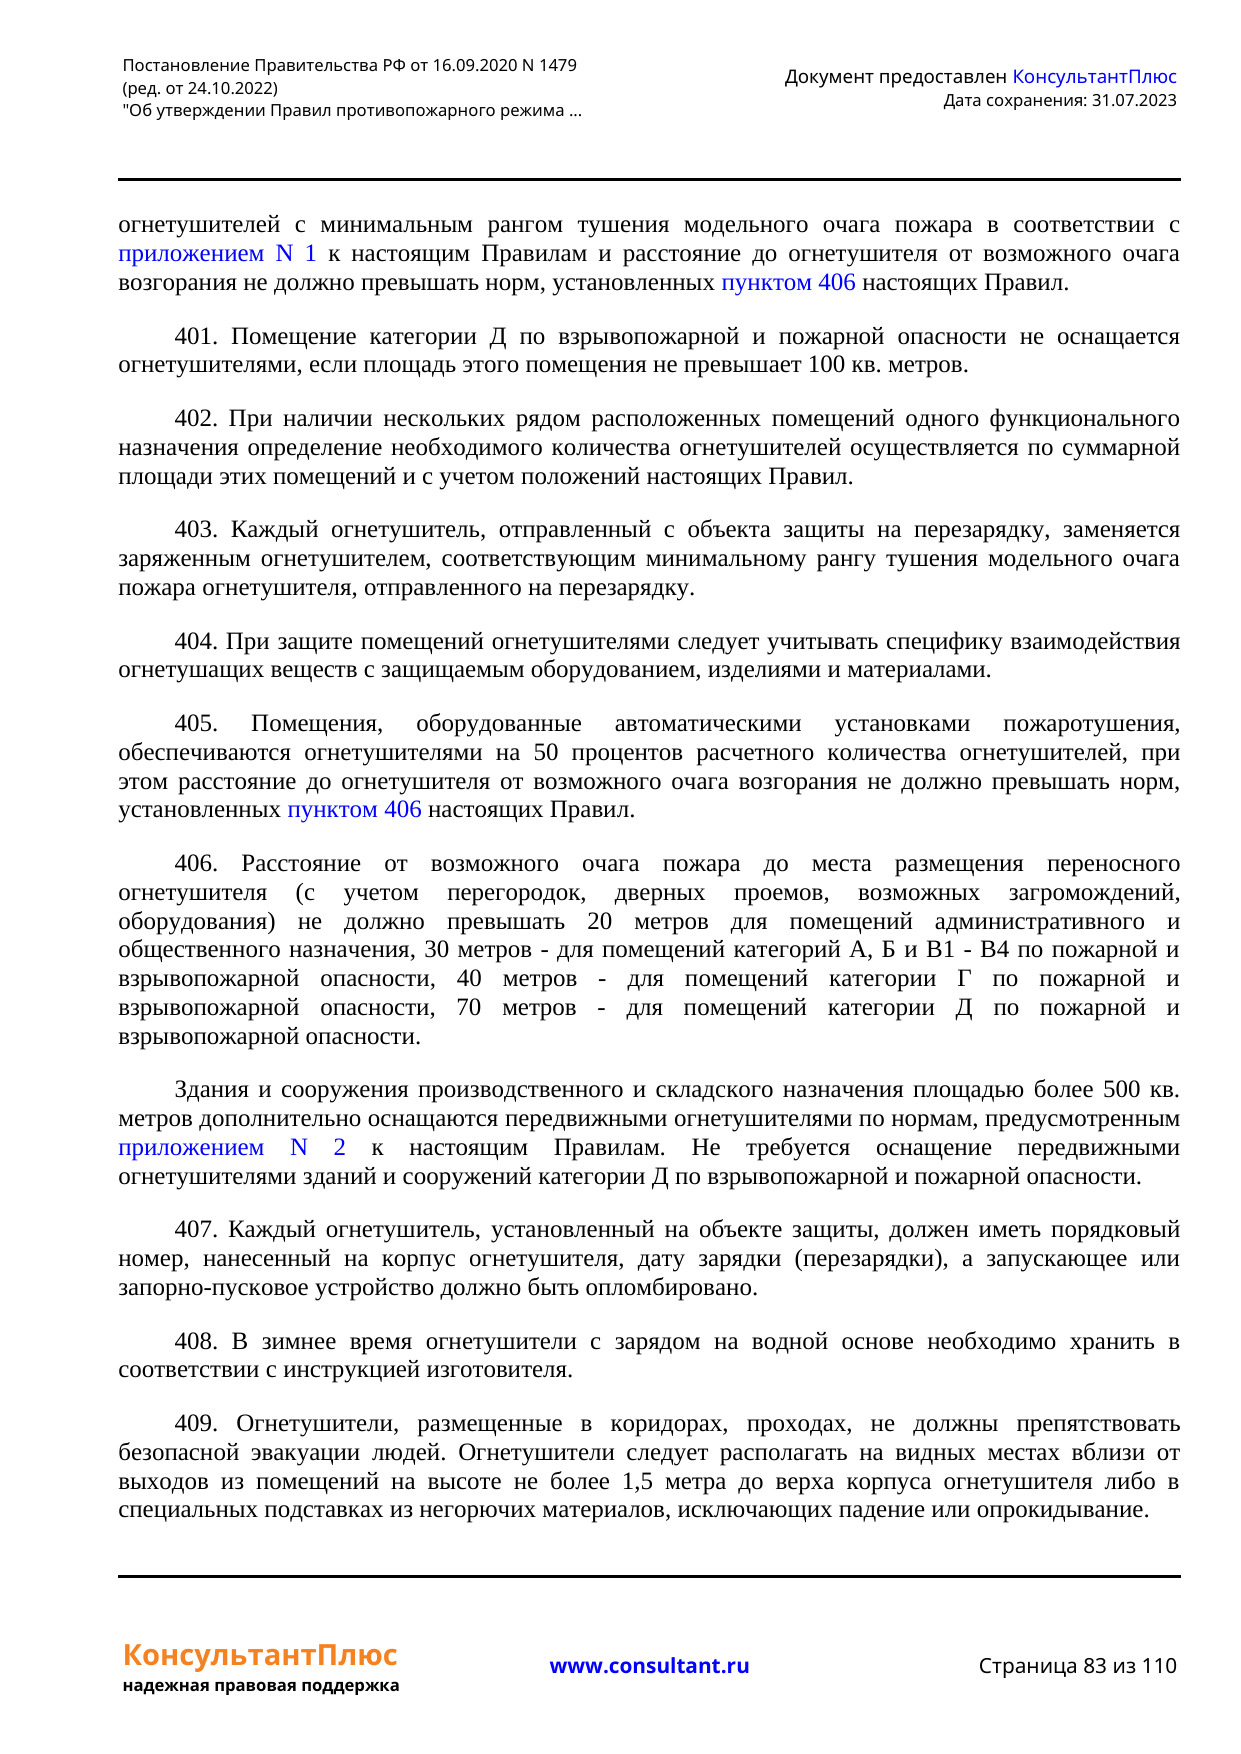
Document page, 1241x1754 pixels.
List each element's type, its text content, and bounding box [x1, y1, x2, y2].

text 405. Помещения, оборудованные автоматическими установками пожаротушения, обеспечиваются огнетушителями на 50 процентов расчетного количества огнетушителей, при этом расстояние до огнетушителя от возможного очага возгорания не должно превышать норм, установленных пунктом 406 настоящих Правил. [118, 708, 1181, 823]
text 404. При защите помещений огнетушителями следует учитывать специфику взаимодействия огнетушащих веществ с защищаемым оборудованием, изделиями и материалами. [118, 626, 1181, 683]
text 403. Каждый огнетушитель, отправленный с объекта защиты на перезарядку, заменяется заряженным огнетушителем, соответствующим минимальному рангу тушения модельного очага пожара огнетушителя, отправленного на перезарядку. [118, 514, 1181, 601]
text 406. Расстояние от возможного очага пожара до места размещения переносного огнетушителя (с учетом перегородок, дверных проемов, возможных загромождений, оборудования) не должно превышать 20 метров для помещений административного и общественного назначения, 30 метров - для помещений категорий А, Б и В1 - В4 по пожарной и взрывопожарной опасности, 40 метров - для помещений категории Г по пожарной и взрывопожарной опасности, 70 метров - для помещений категории Д по пожарной и взрывопожарной опасности. [118, 848, 1181, 1049]
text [118, 209, 1181, 296]
text 402. При наличии нескольких рядом расположенных помещений одного функционального назначения определение необходимого количества огнетушителей осуществляется по суммарной площади этих помещений и с учетом положений настоящих Правил. [118, 403, 1181, 489]
text 409. Огнетушители, размещенные в коридорах, проходах, не должны препятствовать безопасной эвакуации людей. Огнетушители следует располагать на видных местах вблизи от выходов из помещений на высоте не более 1,5 метра до верха корпуса огнетушителя либо в специальных подставках из негорючих материалов, исключающих падение или опрокидывание. [118, 1408, 1181, 1523]
text 401. Помещение категории Д по взрывопожарной и пожарной опасности не оснащается огнетушителями, если площадь этого помещения не превышает 100 кв. метров. [118, 321, 1181, 378]
text 408. В зимнее время огнетушители с зарядом на водной основе необходимо хранить в соответствии с инструкцией изготовителя. [118, 1326, 1181, 1383]
text 407. Каждый огнетушитель, установленный на объекте защиты, должен иметь порядковый номер, нанесенный на корпус огнетушителя, дату зарядки (перезарядки), а запускающее или запорно-пусковое устройство должно быть опломбировано. [118, 1214, 1181, 1301]
text Здания и сооружения производственного и складского назначения площадью более 500 кв. метров дополнительно оснащаются передвижными огнетушителями по нормам, предусмотренным приложением N 2 к настоящим Правилам. Не требуется оснащение передвижными огнетушителями зданий и сооружений категории Д по взрывопожарной и пожарной опасности. [118, 1074, 1181, 1189]
